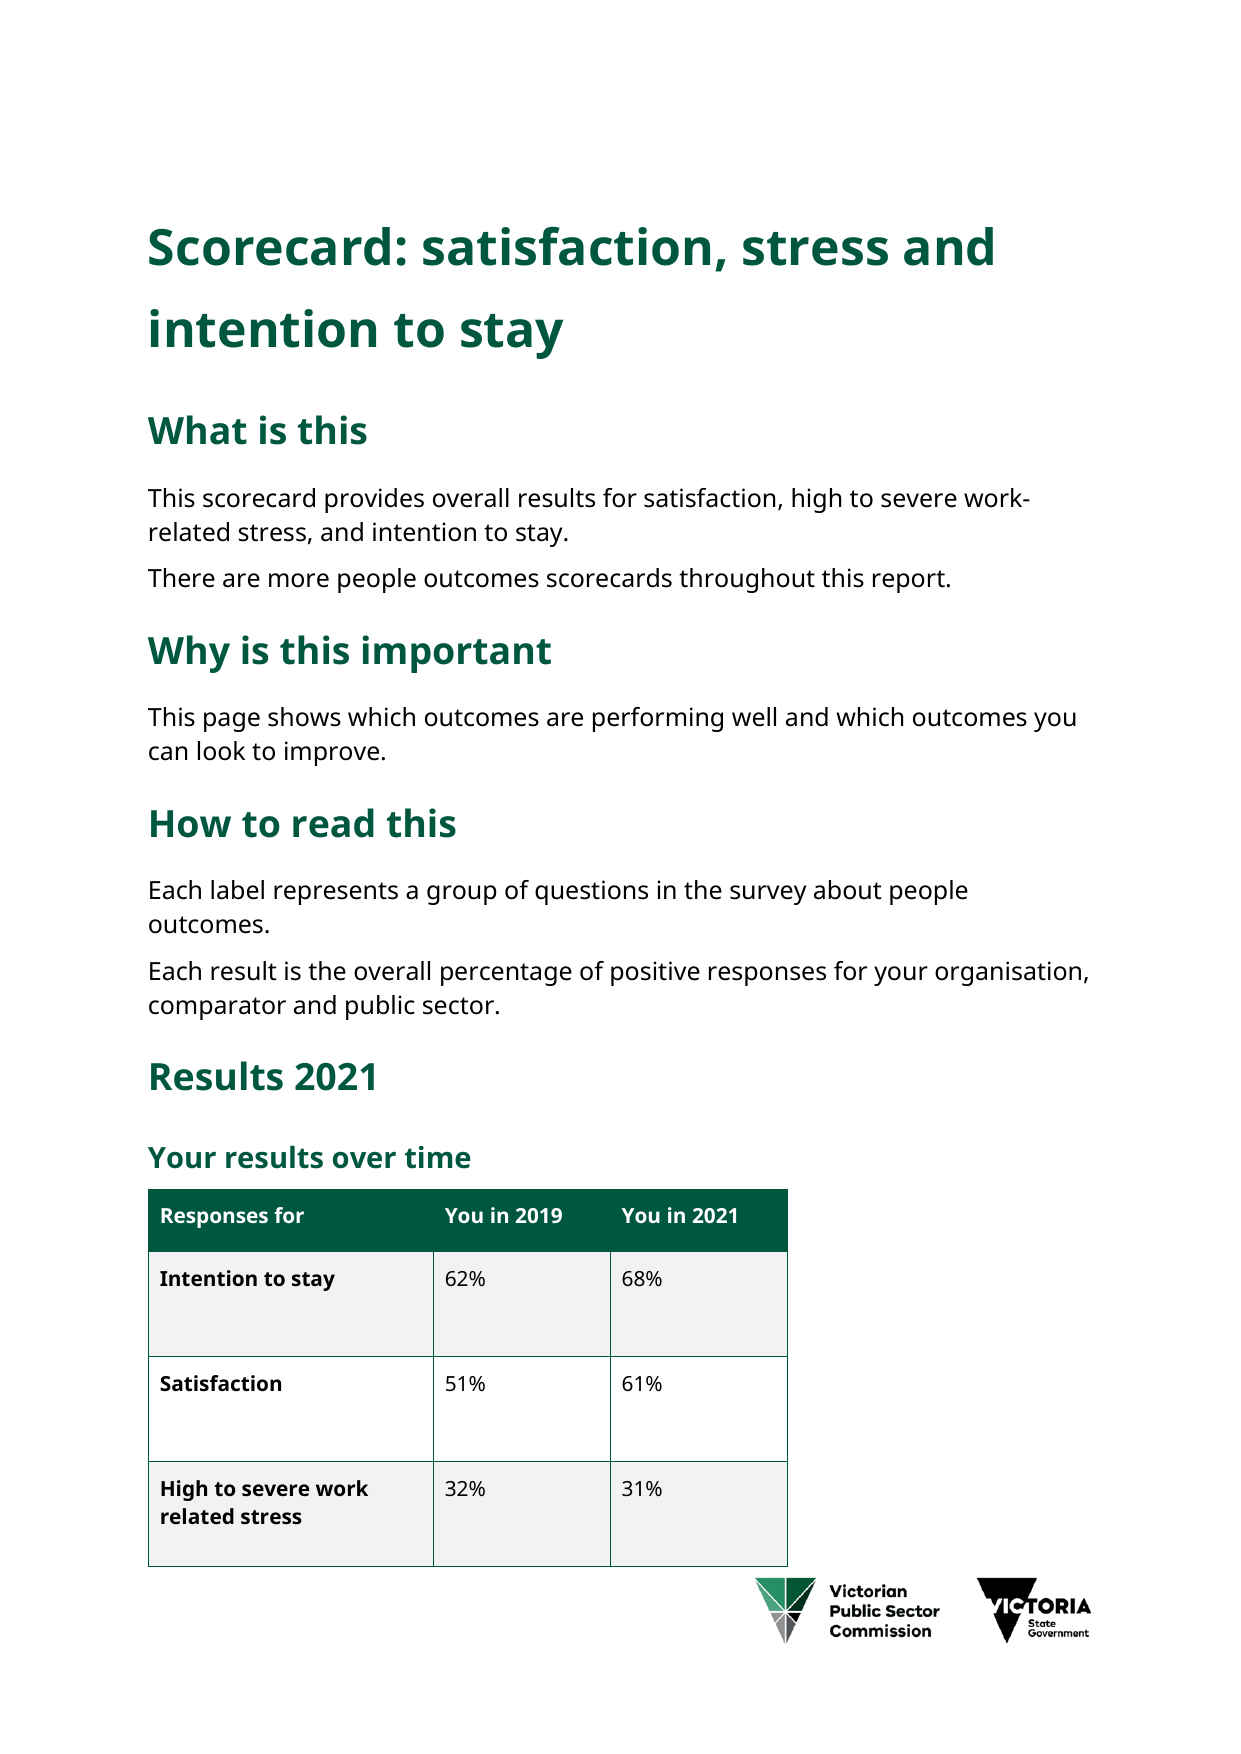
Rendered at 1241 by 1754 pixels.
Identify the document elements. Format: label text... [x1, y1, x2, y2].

text There are more people outcomes scorecards throughout this report. [148, 561, 1092, 595]
table_cell High to severe work related stress [149, 1462, 433, 1566]
text This scorecard provides overall results for satisfaction, high to severe work-related stress, and intention to stay. [148, 480, 1092, 548]
subtitle How to read this [148, 797, 1092, 848]
table_cell 68% [611, 1252, 787, 1356]
table_cell 32% [434, 1462, 610, 1566]
table_cell 61% [611, 1357, 787, 1461]
subtitle What is this [148, 404, 1092, 455]
table_cell 62% [434, 1252, 610, 1356]
subtitle Your results over time [148, 1137, 1092, 1177]
table_header You in 2019 [434, 1190, 610, 1251]
text Each label represents a group of questions in the survey about people outcomes. [148, 873, 1092, 941]
table_cell Satisfaction [149, 1357, 433, 1461]
table_cell Intention to stay [149, 1252, 433, 1356]
subtitle Scorecard: satisfaction, stress and intention to stay [148, 212, 1092, 362]
table_header Responses for [149, 1190, 433, 1251]
text Each result is the overall percentage of positive responses for your organisation, comparator and public sector. [148, 953, 1092, 1022]
table_header You in 2021 [611, 1190, 787, 1251]
subtitle Why is this important [148, 624, 1092, 675]
table_cell 51% [434, 1357, 610, 1461]
picture [754, 1577, 1093, 1645]
text This page shows which outcomes are performing well and which outcomes you can look to improve. [148, 700, 1092, 768]
table_cell 31% [611, 1462, 787, 1566]
subtitle Results 2021 [148, 1051, 1092, 1102]
